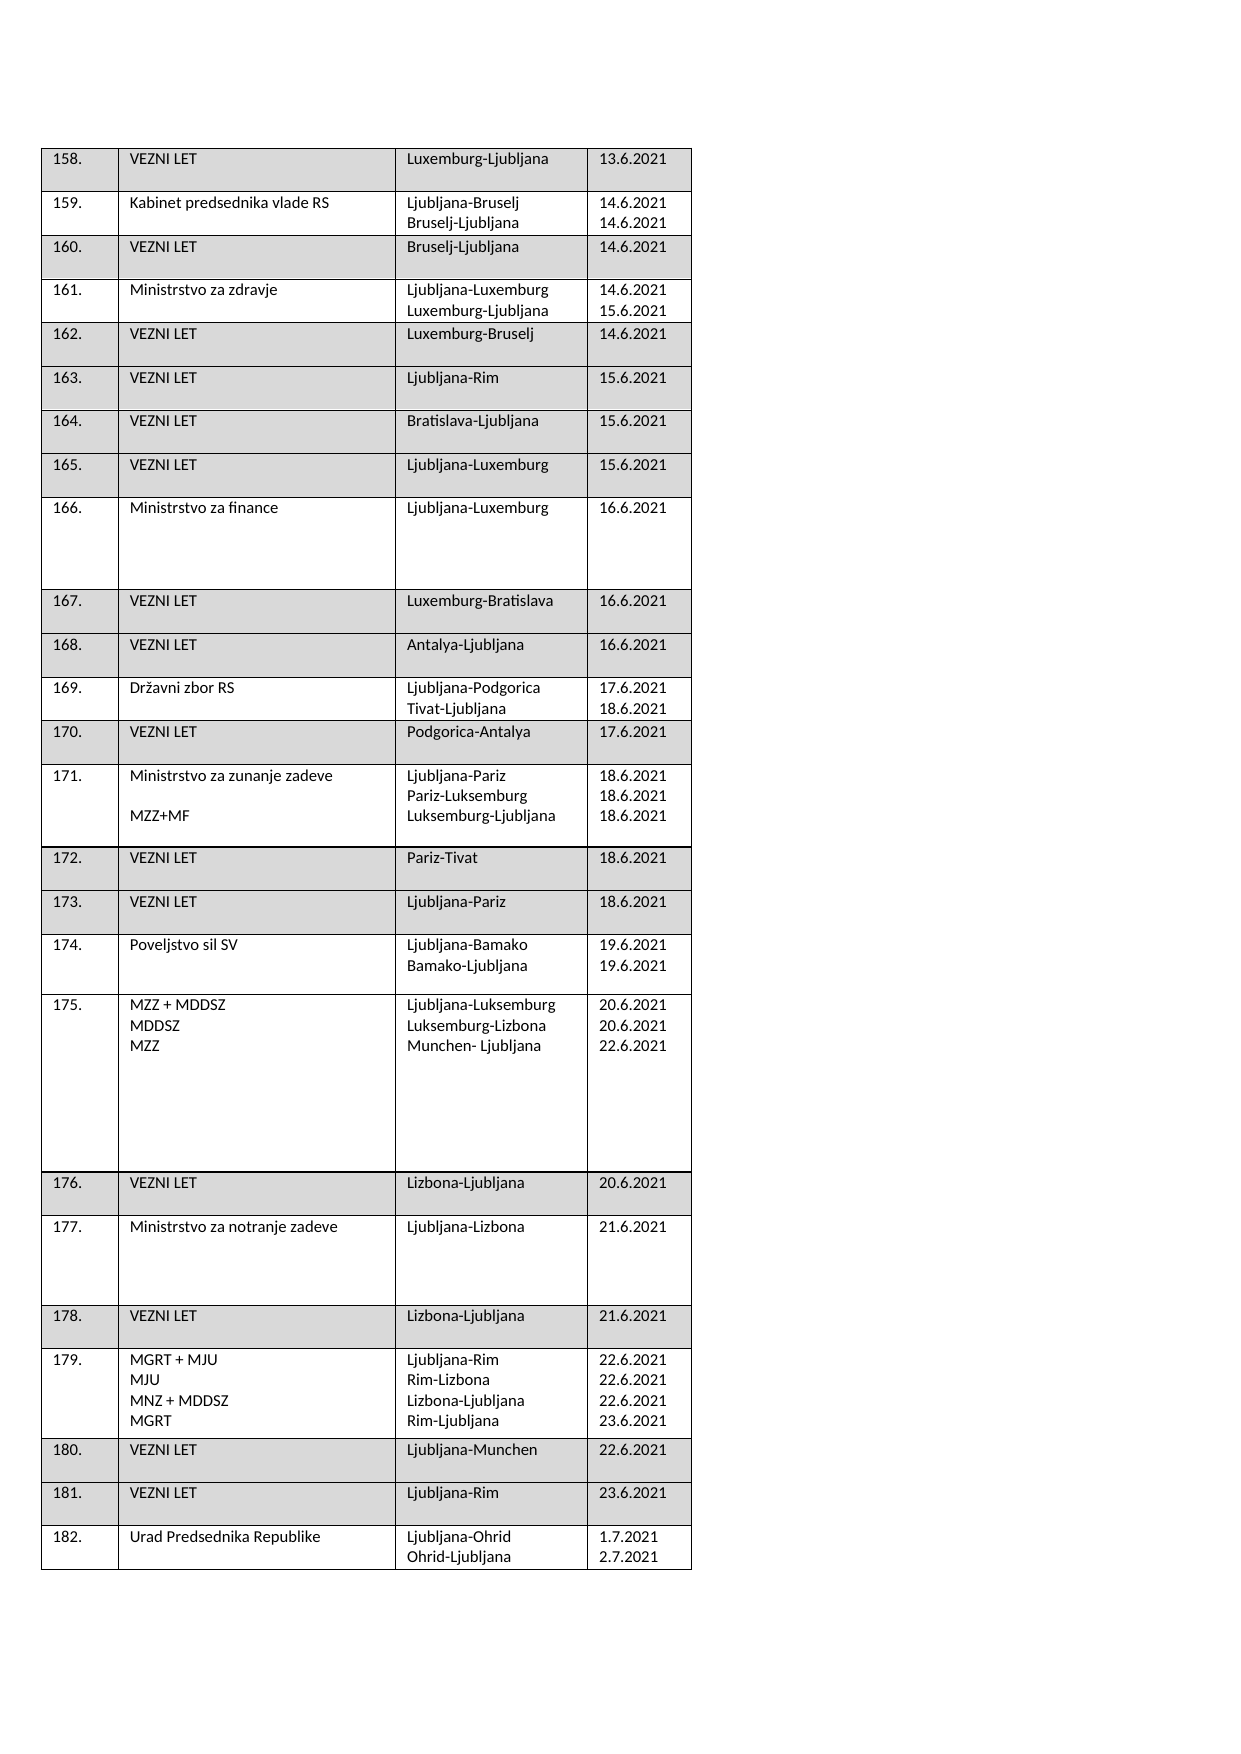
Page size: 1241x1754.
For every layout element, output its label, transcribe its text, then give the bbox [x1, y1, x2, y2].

table_cell Ljubljana-Luxemburg [396, 454, 587, 497]
table_cell 179. [42, 1349, 118, 1438]
table_cell 21.6.2021 [588, 1216, 691, 1305]
table_cell 177. [42, 1216, 118, 1305]
table_cell 18.6.2021 [588, 848, 691, 890]
table_cell Ministrstvo za notranje zadeve [119, 1216, 395, 1305]
table_cell 164. [42, 411, 118, 453]
table_cell 14.6.2021 [588, 236, 691, 278]
table_cell Ljubljana-Bamako Bamako-Ljubljana [396, 935, 587, 993]
table_cell VEZNI LET [119, 454, 395, 497]
table_cell Ljubljana-Rim [396, 367, 587, 409]
table_cell 14.6.2021 14.6.2021 [588, 192, 691, 235]
table_cell 14.6.2021 15.6.2021 [588, 280, 691, 322]
table_cell Ljubljana-Luxemburg [396, 498, 587, 589]
table_cell 165. [42, 454, 118, 497]
table_cell Državni zbor RS [119, 678, 395, 720]
table_cell Ljubljana-Rim Rim-Lizbona Lizbona-Ljubljana Rim-Ljubljana [396, 1349, 587, 1438]
table_cell Ministrstvo za zunanje zadeve MZZ+MF [119, 765, 395, 846]
table_cell 168. [42, 634, 118, 677]
table_cell Ljubljana-Ohrid Ohrid-Ljubljana [396, 1526, 587, 1569]
table_cell 182. [42, 1526, 118, 1569]
table_cell VEZNI LET [119, 891, 395, 934]
table_cell 158. [42, 149, 118, 191]
table_cell Poveljstvo sil SV [119, 935, 395, 993]
table_cell Pariz-Tivat [396, 848, 587, 890]
table_cell Ljubljana-Bruselj Bruselj-Ljubljana [396, 192, 587, 235]
table_cell VEZNI LET [119, 367, 395, 409]
table_cell 23.6.2021 [588, 1483, 691, 1525]
table_cell 175. [42, 995, 118, 1171]
table_cell 20.6.2021 20.6.2021 22.6.2021 [588, 995, 691, 1171]
table_cell 171. [42, 765, 118, 846]
table_cell 19.6.2021 19.6.2021 [588, 935, 691, 993]
table_cell Bruselj-Ljubljana [396, 236, 587, 278]
table_cell Lizbona-Ljubljana [396, 1173, 587, 1215]
table_cell Bratislava-Ljubljana [396, 411, 587, 453]
table_cell Luxemburg-Bruselj [396, 323, 587, 366]
table_cell Ljubljana-Rim [396, 1483, 587, 1525]
table_cell VEZNI LET [119, 848, 395, 890]
table_cell 13.6.2021 [588, 149, 691, 191]
table_cell 161. [42, 280, 118, 322]
table_cell VEZNI LET [119, 1306, 395, 1348]
table_cell 18.6.2021 [588, 891, 691, 934]
table_cell Antalya-Ljubljana [396, 634, 587, 677]
table_cell VEZNI LET [119, 590, 395, 633]
table_cell Ljubljana-Munchen [396, 1439, 587, 1482]
table_cell Urad Predsednika Republike [119, 1526, 395, 1569]
table_cell 15.6.2021 [588, 411, 691, 453]
table_cell 178. [42, 1306, 118, 1348]
table_cell VEZNI LET [119, 1439, 395, 1482]
table_cell Ministrstvo za finance [119, 498, 395, 589]
table_cell 169. [42, 678, 118, 720]
table_cell VEZNI LET [119, 634, 395, 677]
table_cell 181. [42, 1483, 118, 1525]
table_cell 167. [42, 590, 118, 633]
table_cell VEZNI LET [119, 236, 395, 278]
table_cell 15.6.2021 [588, 367, 691, 409]
table_cell 17.6.2021 18.6.2021 [588, 678, 691, 720]
table_cell Ministrstvo za zdravje [119, 280, 395, 322]
table_cell VEZNI LET [119, 1483, 395, 1525]
table_cell VEZNI LET [119, 1173, 395, 1215]
table_cell VEZNI LET [119, 411, 395, 453]
table_cell Ljubljana-Pariz Pariz-Luksemburg Luksemburg-Ljubljana [396, 765, 587, 846]
table_cell 16.6.2021 [588, 634, 691, 677]
table_cell 173. [42, 891, 118, 934]
table_cell Ljubljana-Pariz [396, 891, 587, 934]
table_cell 17.6.2021 [588, 721, 691, 764]
table_cell 16.6.2021 [588, 498, 691, 589]
table_cell Ljubljana-Podgorica Tivat-Ljubljana [396, 678, 587, 720]
table_cell MGRT + MJU MJU MNZ + MDDSZ MGRT [119, 1349, 395, 1438]
table_cell 21.6.2021 [588, 1306, 691, 1348]
table_cell 15.6.2021 [588, 454, 691, 497]
table_cell Podgorica-Antalya [396, 721, 587, 764]
table_cell MZZ + MDDSZ MDDSZ MZZ [119, 995, 395, 1171]
table_cell 16.6.2021 [588, 590, 691, 633]
table_cell Ljubljana-Luksemburg Luksemburg-Lizbona Munchen- Ljubljana [396, 995, 587, 1171]
table_cell Luxemburg-Ljubljana [396, 149, 587, 191]
table_cell VEZNI LET [119, 721, 395, 764]
table_cell 174. [42, 935, 118, 993]
table_cell 1.7.2021 2.7.2021 [588, 1526, 691, 1569]
table_cell 172. [42, 848, 118, 890]
table_cell Ljubljana-Luxemburg Luxemburg-Ljubljana [396, 280, 587, 322]
table_cell 159. [42, 192, 118, 235]
table_cell 22.6.2021 [588, 1439, 691, 1482]
table_cell Lizbona-Ljubljana [396, 1306, 587, 1348]
table_cell 170. [42, 721, 118, 764]
table_cell 162. [42, 323, 118, 366]
table_cell VEZNI LET [119, 323, 395, 366]
table_cell 166. [42, 498, 118, 589]
table_cell 18.6.2021 18.6.2021 18.6.2021 [588, 765, 691, 846]
table_cell 160. [42, 236, 118, 278]
table_cell Kabinet predsednika vlade RS [119, 192, 395, 235]
table_cell 14.6.2021 [588, 323, 691, 366]
table_cell 180. [42, 1439, 118, 1482]
table_cell Luxemburg-Bratislava [396, 590, 587, 633]
table_cell 176. [42, 1173, 118, 1215]
table_cell VEZNI LET [119, 149, 395, 191]
table_cell Ljubljana-Lizbona [396, 1216, 587, 1305]
table_cell 163. [42, 367, 118, 409]
table_cell 20.6.2021 [588, 1173, 691, 1215]
table_cell 22.6.2021 22.6.2021 22.6.2021 23.6.2021 [588, 1349, 691, 1438]
